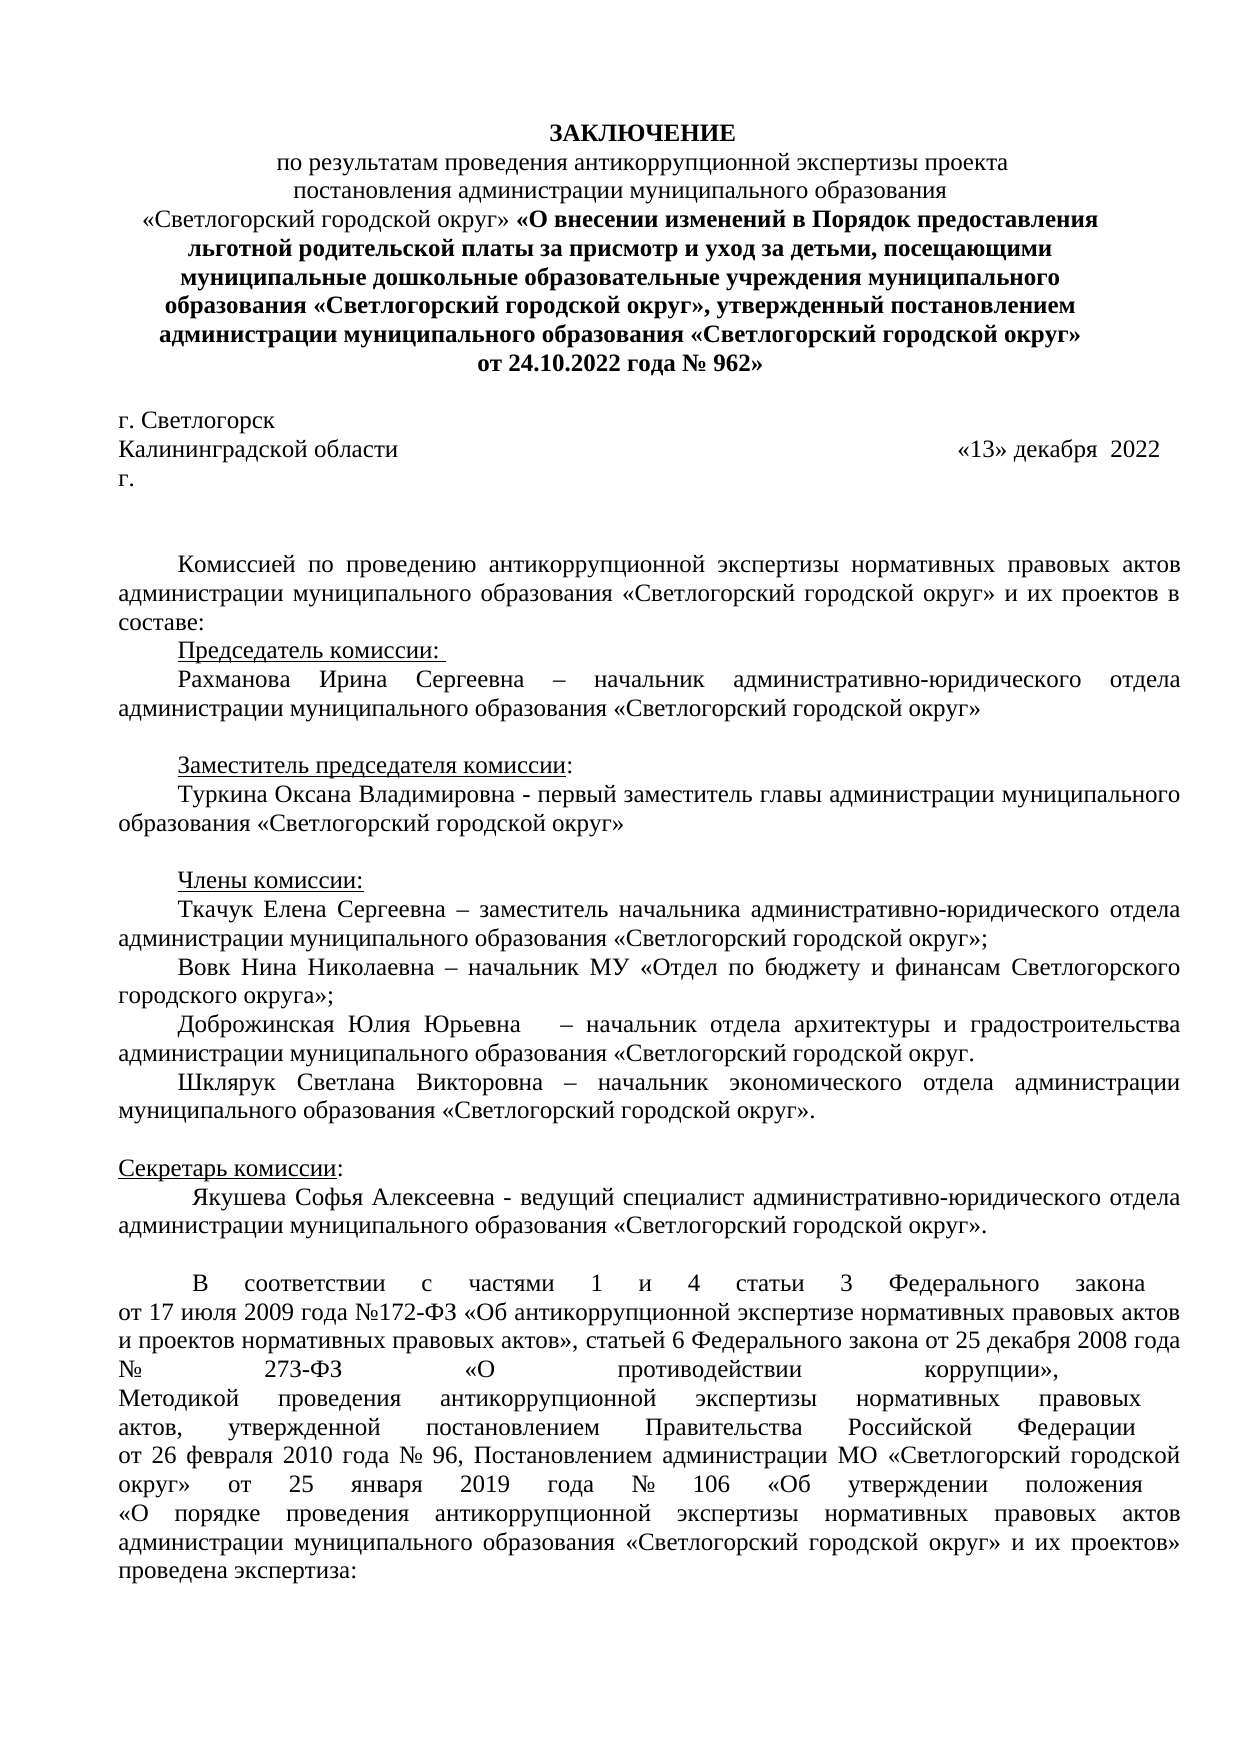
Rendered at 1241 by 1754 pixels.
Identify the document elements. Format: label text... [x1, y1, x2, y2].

text Вовк Нина Николаевна – начальник МУ «Отдел по бюджету и финансам Светлогорского городского округа»; [118, 952, 1181, 1009]
text Комиссией по проведению антикоррупционной экспертизы нормативных правовых актов администрации муниципального образования «Светлогорский городской округ» и их проектов в составе: [118, 549, 1181, 636]
text Рахманова Ирина Сергеевна – начальник административно-юридического отдела администрации муниципального образования «Светлогорский городской округ» [118, 664, 1181, 722]
text постановления администрации муниципального образования [118, 176, 1122, 204]
text Якушева Софья Алексеевна - ведущий специалист административно-юридического отдела администрации муниципального образования «Светлогорский городской округ». [118, 1182, 1181, 1239]
text Заместитель председателя комиссии: [118, 751, 1181, 779]
text Члены комиссии: [118, 866, 1181, 894]
text ЗАКЛЮЧЕНИЕ [118, 118, 1167, 147]
text от 24.10.2022 года № 962» [118, 348, 1122, 377]
text В соответствии с частями 1 и 4 статьи 3 Федерального закона от 17 июля 2009 года №172-ФЗ «Об антикоррупционной экспертизе нормативных правовых актов и проектов нормативных правовых актов», статьей 6 Федерального закона от 25 декабря 2008 года № 273-ФЗ «О противодействии коррупции», Методикой проведения антикоррупционной экспертизы нормативных правовых актов, утвержденной постановлением Правительства Российской Федерации от 26 февраля 2010 года № 96, Постановлением администрации МО «Светлогорский городской округ» от 25 января 2019 года № 106 «Об утверждении положения «О порядке проведения антикоррупционной экспертизы нормативных правовых актов администрации муниципального образования «Светлогорский городской округ» и их проектов» проведена экспертиза: [118, 1268, 1181, 1584]
text Шклярук Светлана Викторовна – начальник экономического отдела администрации муниципального образования «Светлогорский городской округ». [118, 1067, 1181, 1124]
text Калининградской области «13» декабря 2022 г. [118, 434, 1167, 492]
text г. Светлогорск [118, 406, 1167, 434]
text Секретарь комиссии: [118, 1153, 1181, 1182]
text Туркина Оксана Владимировна - первый заместитель главы администрации муниципального образования «Светлогорский городской округ» [118, 779, 1181, 837]
text Доброжинская Юлия Юрьевна – начальник отдела архитектуры и градостроительства администрации муниципального образования «Светлогорский городской округ. [118, 1009, 1181, 1067]
text Ткачук Елена Сергеевна – заместитель начальника административно-юридического отдела администрации муниципального образования «Светлогорский городской округ»; [118, 894, 1181, 952]
text по результатам проведения антикоррупционной экспертизы проекта [118, 147, 1167, 176]
text «Светлогорский городской округ» «О внесении изменений в Порядок предоставления льготной родительской платы за присмотр и уход за детьми, посещающими муниципальные дошкольные образовательные учреждения муниципального образования «Светлогорский городской округ», утвержденный постановлением администрации муниципального образования «Светлогорский городской округ» [118, 204, 1122, 348]
text Председатель комиссии: [118, 636, 1181, 664]
